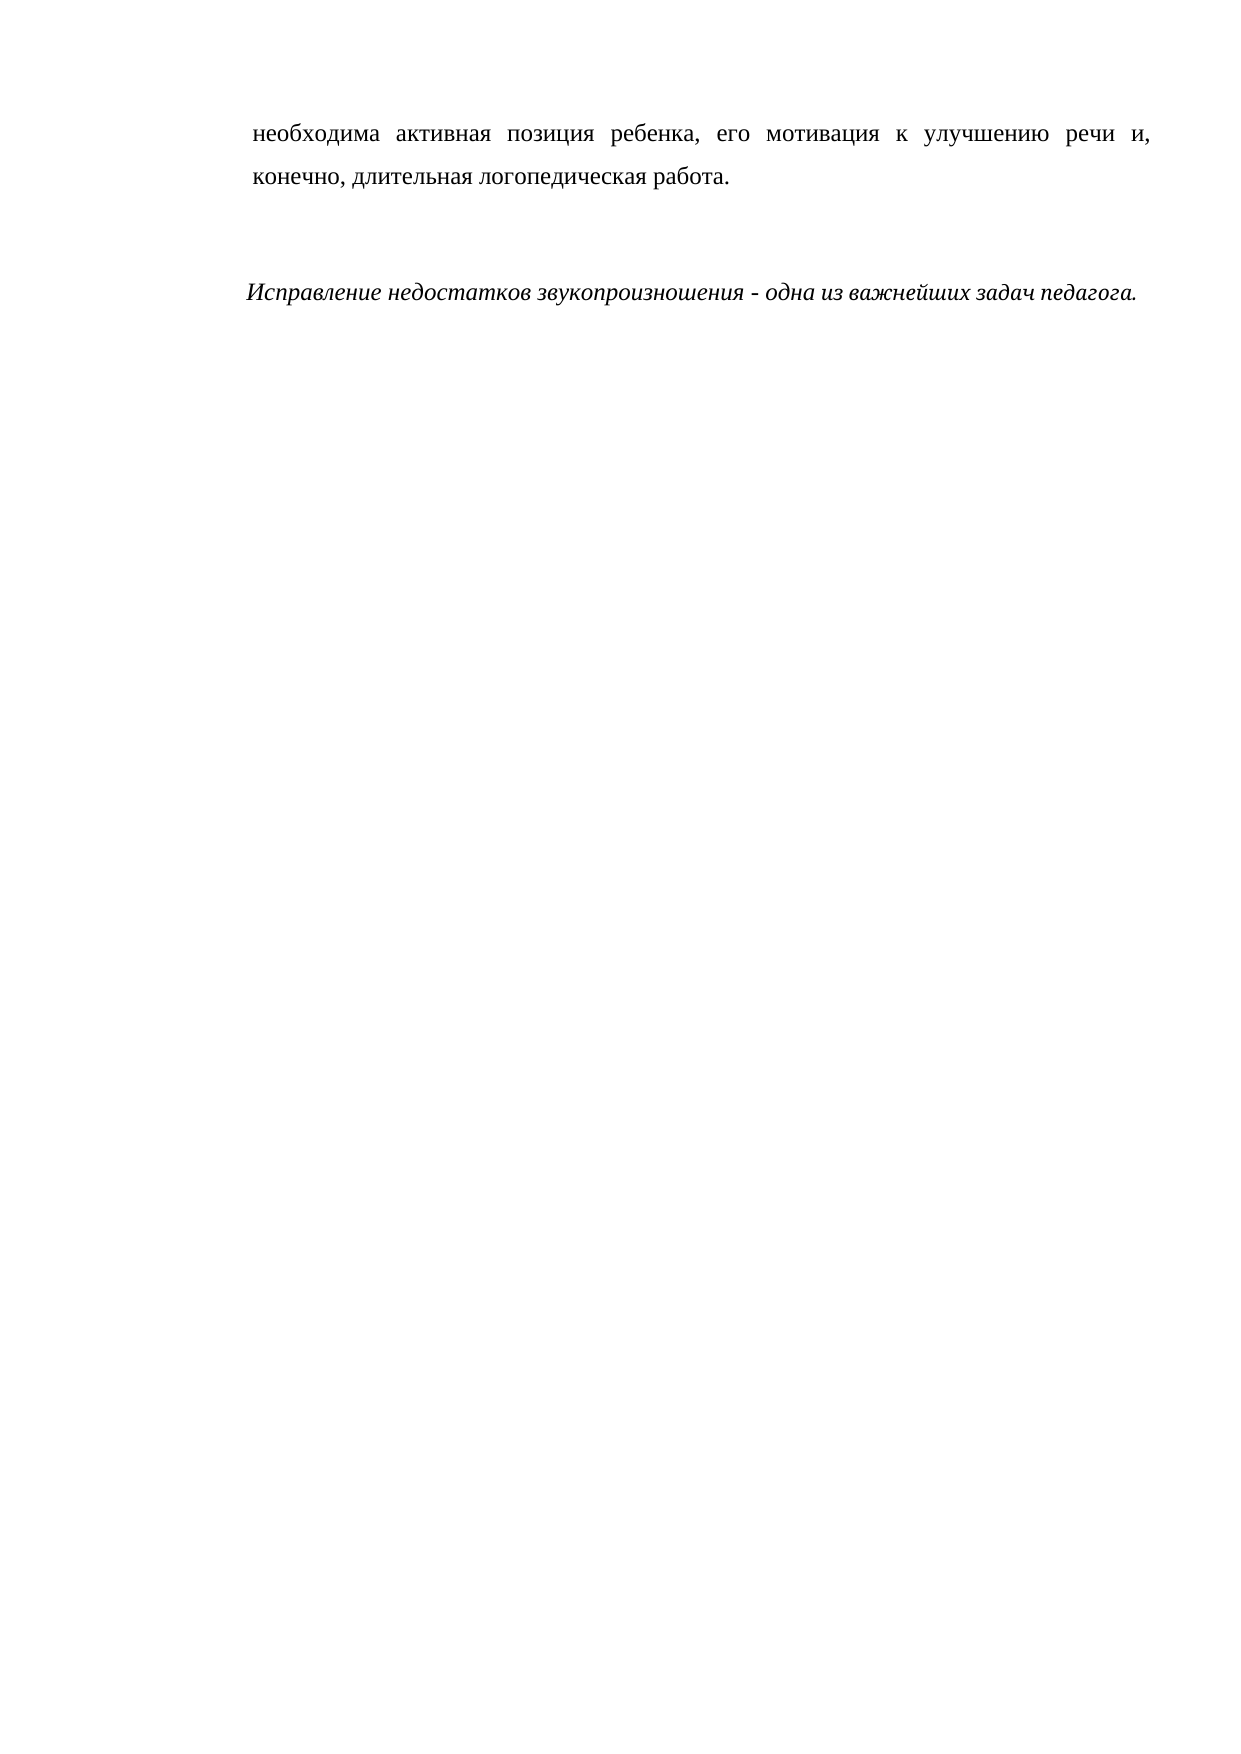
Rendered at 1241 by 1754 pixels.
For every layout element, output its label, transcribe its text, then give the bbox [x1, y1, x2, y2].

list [215, 118, 1152, 190]
text Исправление недостатков звукопроизношения - одна из важнейших задач педагога. [177, 277, 1152, 306]
